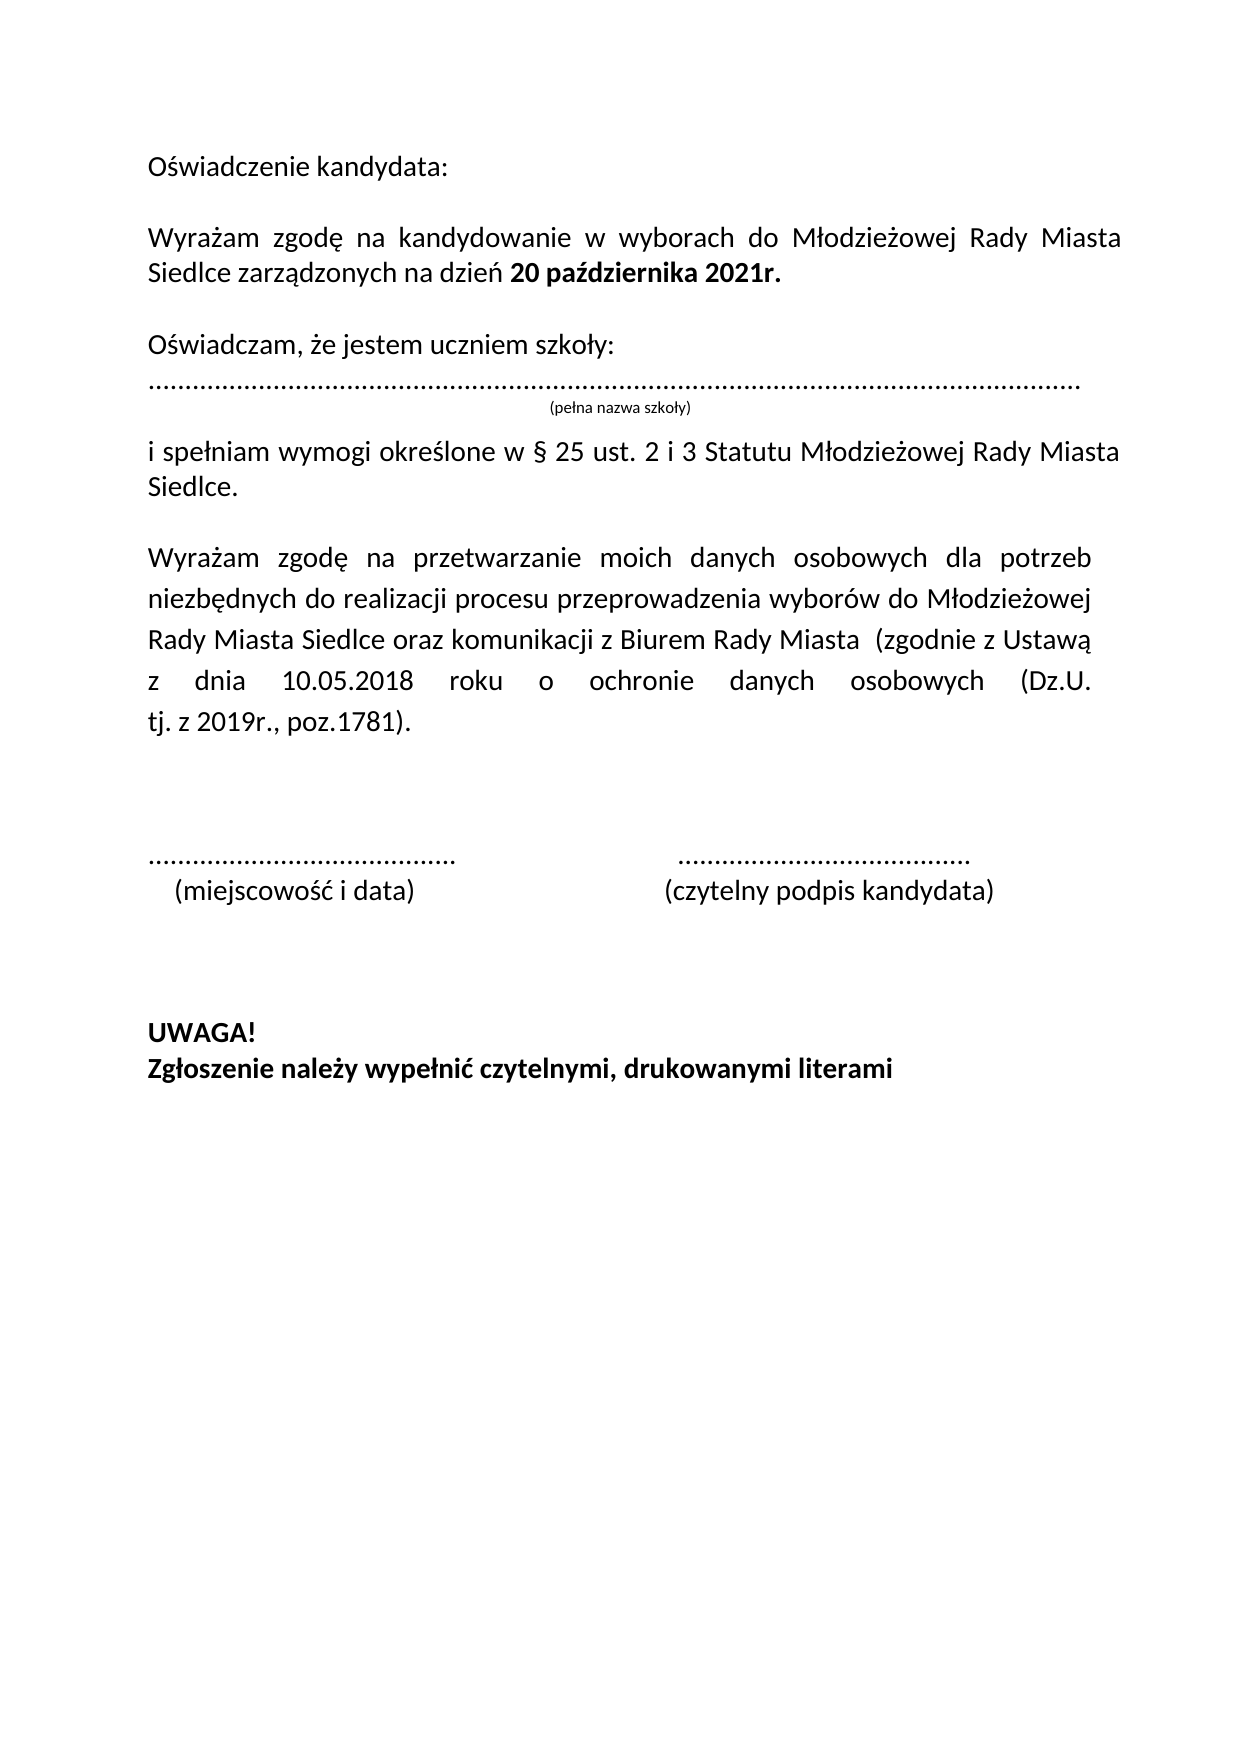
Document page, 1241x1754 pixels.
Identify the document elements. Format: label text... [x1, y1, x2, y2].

text Oświadczam, że jestem uczniem szkoły: [148, 326, 1093, 361]
text (pełna nazwa szkoły) [148, 397, 1093, 433]
text ............................................................................................................................... [148, 361, 1093, 397]
text Wyrażam zgodę na przetwarzanie moich danych osobowych dla potrzeb niezbędnych do realizacji procesu przeprowadzenia wyborów do Młodzieżowej Rady Miasta Siedlce oraz komunikacji z Biurem Rady Miasta (zgodnie z Ustawą z dnia 10.05.2018 roku o ochronie danych osobowych (Dz.U. tj. z 2019r., poz.1781). [148, 539, 1093, 739]
text i spełniam wymogi określone w § 25 ust. 2 i 3 Statutu Młodzieżowej Rady Miasta Siedlce. [148, 433, 1122, 504]
text (miejscowość i data) (czytelny podpis kandydata) [148, 872, 1093, 907]
text Zgłoszenie należy wypełnić czytelnymi, drukowanymi literami [148, 1050, 1093, 1086]
text .......................................... ........................................ [148, 836, 1093, 872]
text UWAGA! [148, 1014, 1093, 1050]
text Oświadczenie kandydata: [148, 148, 1093, 183]
text Wyrażam zgodę na kandydowanie w wyborach do Młodzieżowej Rady Miasta Siedlce zarządzonych na dzień 20 października 2021r. [148, 219, 1122, 290]
